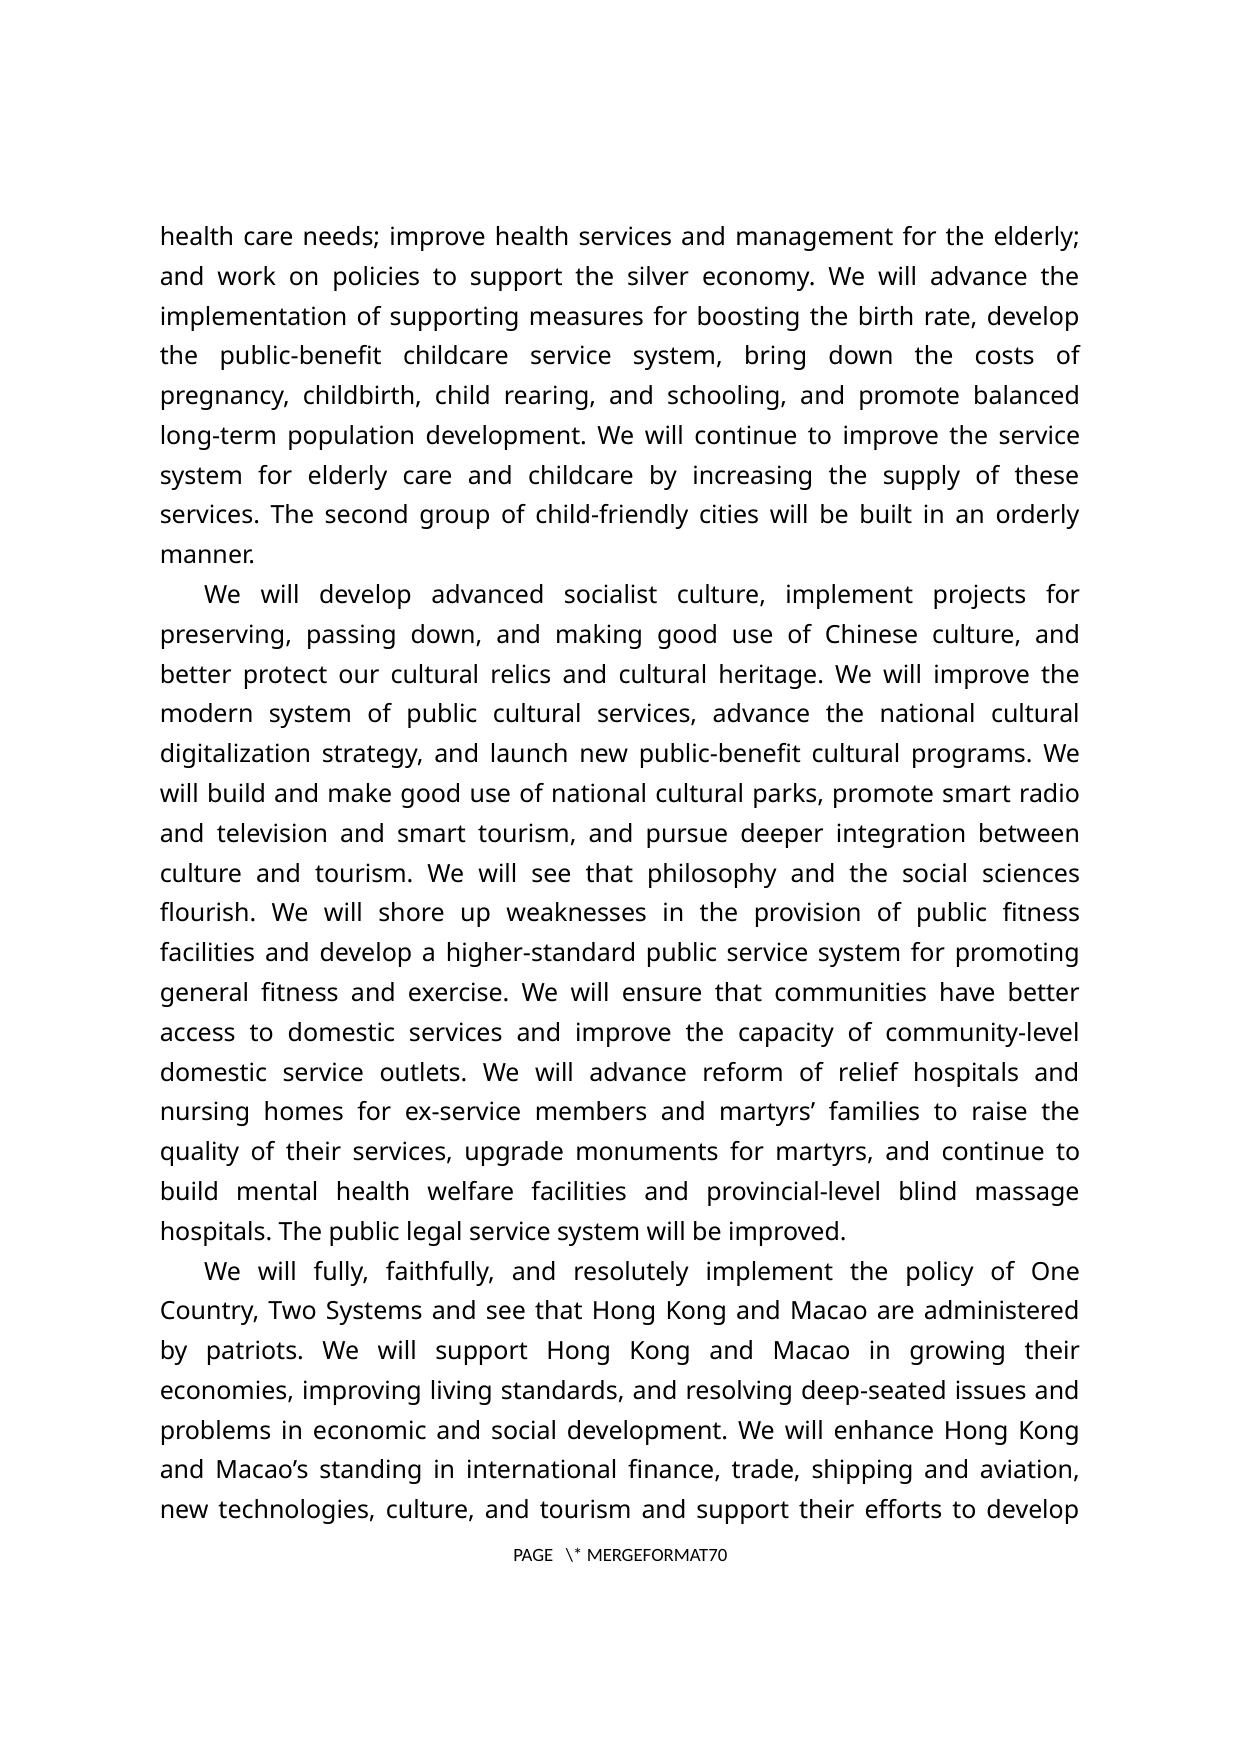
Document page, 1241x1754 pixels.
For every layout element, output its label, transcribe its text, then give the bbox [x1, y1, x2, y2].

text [159, 218, 1081, 571]
text We will develop advanced socialist culture, implement projects for preserving, passing down, and making good use of Chinese culture, and better protect our cultural relics and cultural heritage. We will improve the modern system of public cultural services, advance the national cultural digitalization strategy, and launch new public-benefit cultural programs. We will build and make good use of national cultural parks, promote smart radio and television and smart tourism, and pursue deeper integration between culture and tourism. We will see that philosophy and the social sciences flourish. We will shore up weaknesses in the provision of public fitness facilities and develop a higher-standard public service system for promoting general fitness and exercise. We will ensure that communities have better access to domestic services and improve the capacity of community-level domestic service outlets. We will advance reform of relief hospitals and nursing homes for ex-service members and martyrs’ families to raise the quality of their services, upgrade monuments for martyrs, and continue to build mental health welfare facilities and provincial-level blind massage hospitals. The public legal service system will be improved. [159, 577, 1081, 1247]
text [159, 1253, 1081, 1526]
